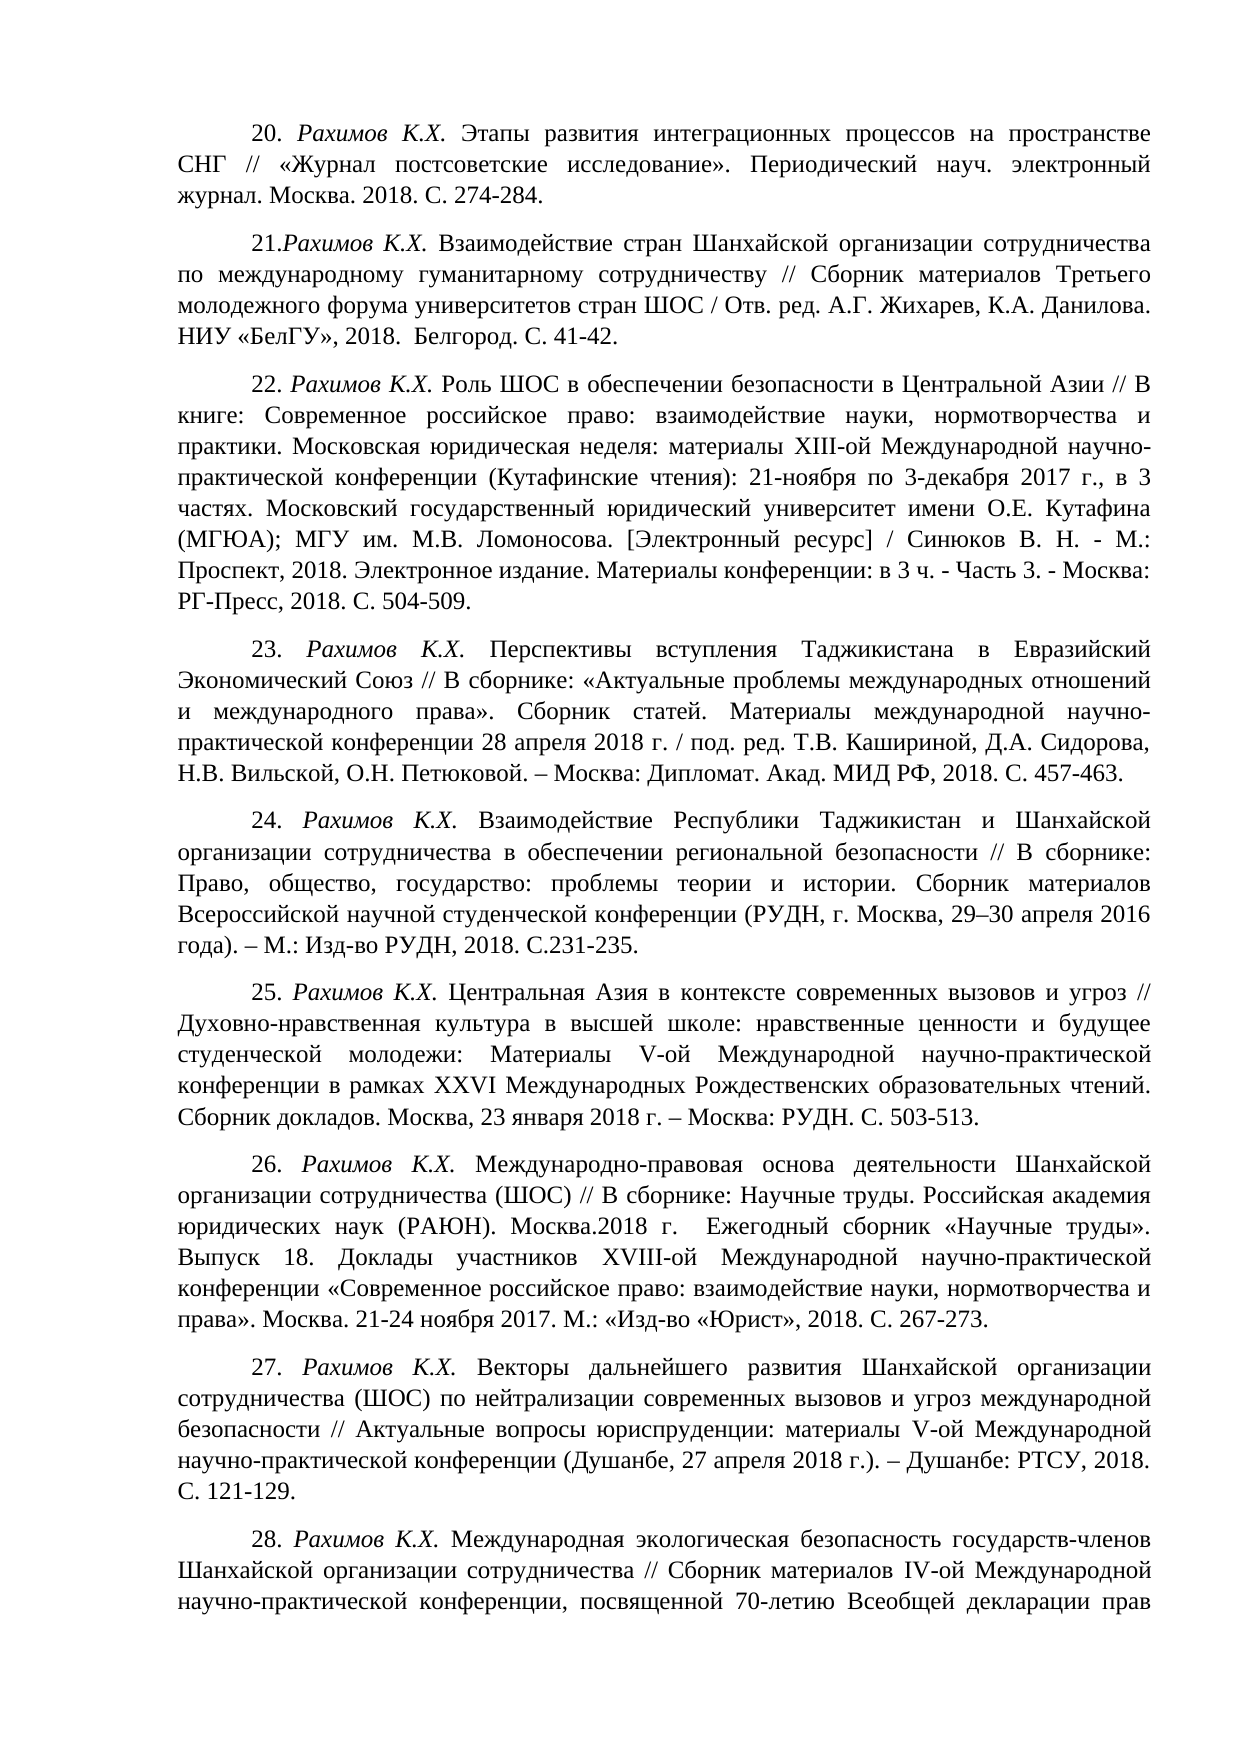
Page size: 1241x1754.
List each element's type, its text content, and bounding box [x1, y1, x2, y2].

text 24. Рахимов К.Х. Взаимодействие Республики Таджикистан и Шанхайской организации сотрудничества в обеспечении региональной безопасности // В сборнике: Право, общество, государство: проблемы теории и истории. Сборник материалов Всероссийской научной студенческой конференции (РУДН, г. Москва, 29–30 апреля 2016 года). – М.: Изд-во РУДН, 2018. С.231-235. [177, 806, 1152, 958]
text 21.Рахимов К.Х. Взаимодействие стран Шанхайской организации сотрудничества по международному гуманитарному сотрудничеству // Сборник материалов Третьего молодежного форума университетов стран ШОС / Отв. ред. А.Г. Жихарев, К.А. Данилова. НИУ «БелГУ», 2018. Белгород. С. 41-42. [177, 228, 1152, 350]
text 20. Рахимов К.Х. Этапы развития интеграционных процессов на пространстве СНГ // «Журнал постсоветские исследование». Периодический науч. электронный журнал. Москва. 2018. С. 274-284. [177, 118, 1152, 209]
text 27. Рахимов К.Х. Векторы дальнейшего развития Шанхайской организации сотрудничества (ШОС) по нейтрализации современных вызовов и угроз международной безопасности // Актуальные вопросы юриспруденции: материалы V-ой Международной научно-практической конференции (Душанбе, 27 апреля 2018 г.). – Душанбе: РТСУ, 2018. С. 121-129. [177, 1352, 1152, 1505]
text 26. Рахимов К.Х. Международно-правовая основа деятельности Шанхайской организации сотрудничества (ШОС) // В сборнике: Научные труды. Российская академия юридических наук (РАЮН). Москва.2018 г. Ежегодный сборник «Научные труды». Выпуск 18. Доклады участников XVIII-ой Международной научно-практической конференции «Современное российское право: взаимодействие науки, нормотворчества и права». Москва. 21-24 ноября 2017. М.: «Изд-во «Юрист», 2018. С. 267-273. [177, 1149, 1152, 1333]
text 22. Рахимов К.Х. Роль ШОС в обеспечении безопасности в Центральной Азии // В книге: Современное российское право: взаимодействие науки, нормотворчества и практики. Московская юридическая неделя: материалы XIII-ой Международной научно-практической конференции (Кутафинские чтения): 21-ноября по 3-декабря 2017 г., в 3 частях. Московский государственный юридический университет имени О.Е. Кутафина (МГЮА); МГУ им. М.В. Ломоносова. [Электронный ресурс] / Синюков В. Н. - М.: Проспект, 2018. Электронное издание. Материалы конференции: в 3 ч. - Часть 3. - Москва: РГ-Пресс, 2018. С. 504-509. [177, 369, 1152, 615]
text 23. Рахимов К.Х. Перспективы вступления Таджикистана в Евразийский Экономический Союз // В сборнике: «Актуальные проблемы международных отношений и международного права». Сборник статей. Материалы международной научно-практической конференции 28 апреля 2018 г. / под. ред. Т.В. Кашириной, Д.А. Сидорова, Н.В. Вильской, О.Н. Петюковой. – Москва: Дипломат. Акад. МИД РФ, 2018. С. 457-463. [177, 634, 1152, 787]
text 25. Рахимов К.Х. Центральная Азия в контексте современных вызовов и угроз // Духовно-нравственная культура в высшей школе: нравственные ценности и будущее студенческой молодежи: Материалы V-ой Международной научно-практической конференции в рамках XXVI Международных Рождественских образовательных чтений. Сборник докладов. Москва, 23 января 2018 г. – Москва: РУДН. С. 503-513. [177, 977, 1152, 1130]
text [177, 1524, 1152, 1615]
